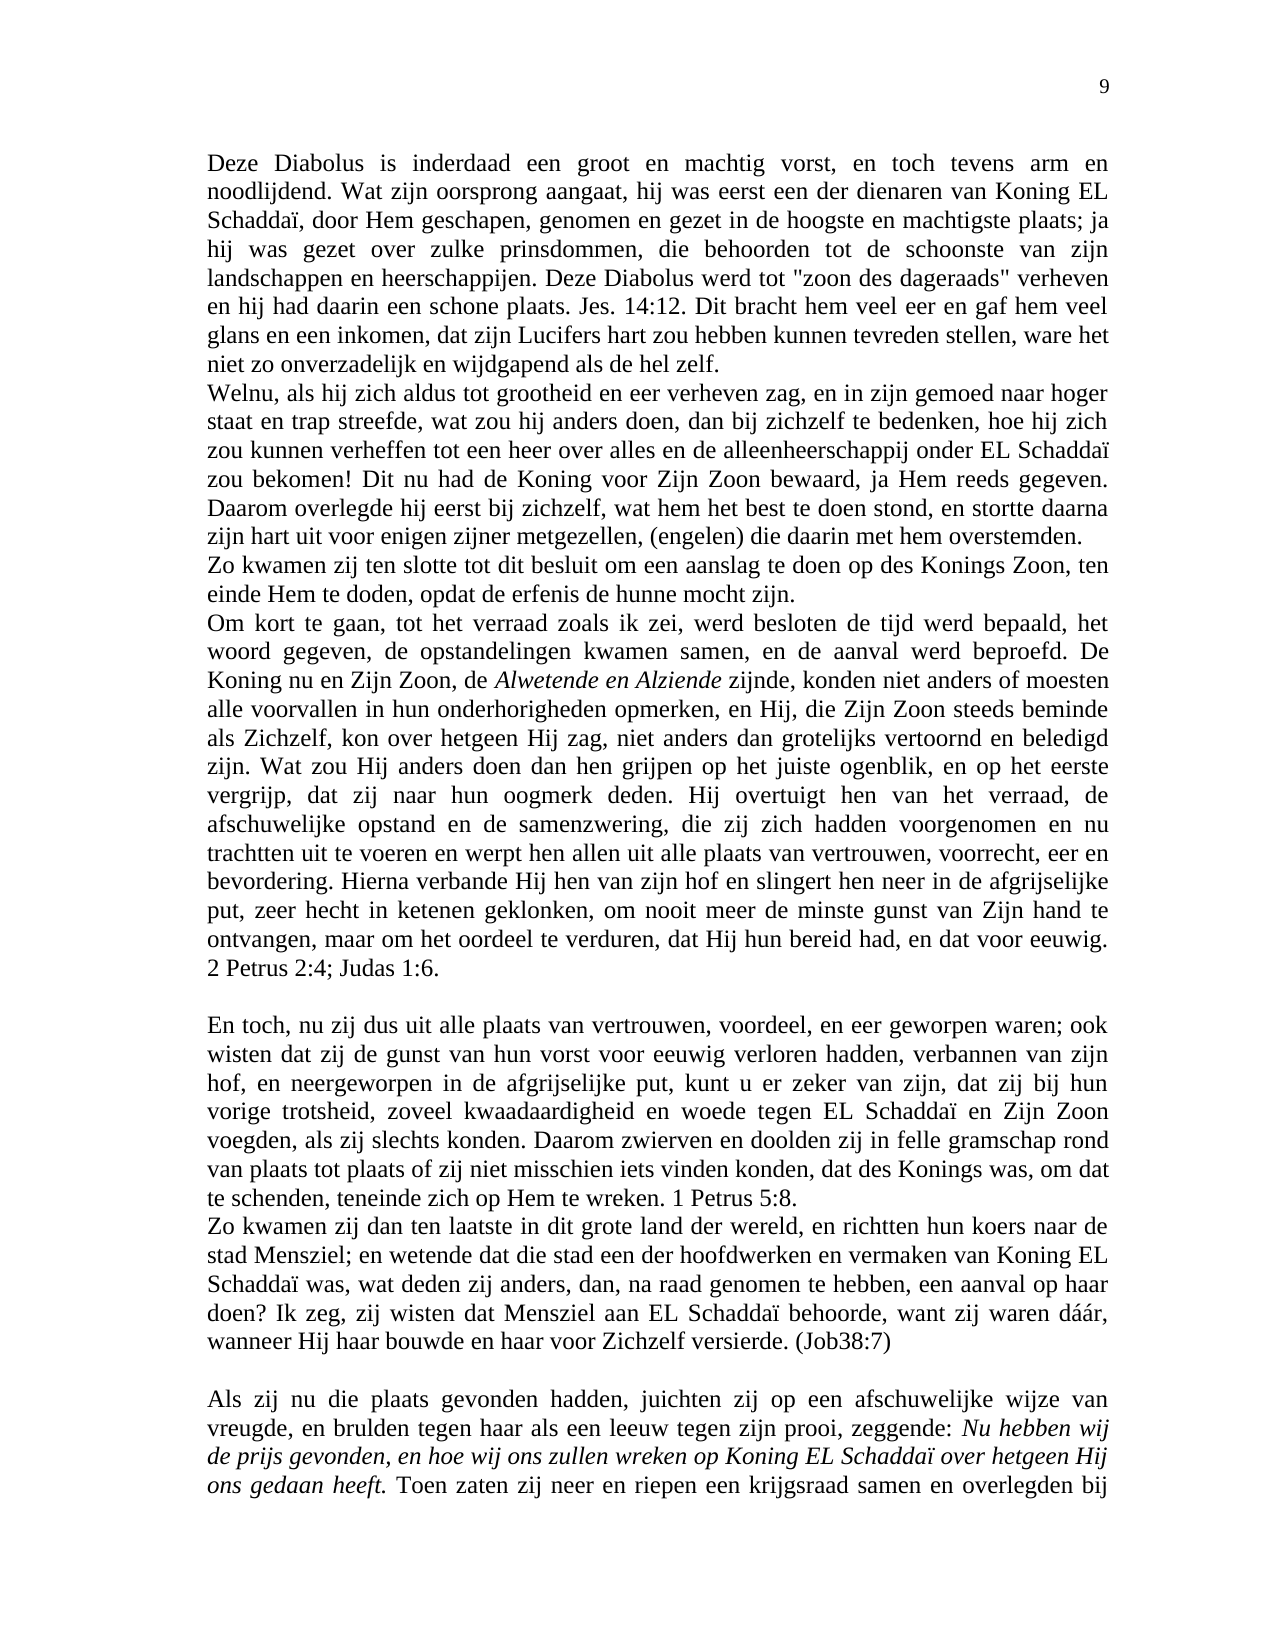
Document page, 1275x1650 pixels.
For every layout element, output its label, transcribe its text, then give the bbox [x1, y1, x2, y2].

text Zo kwamen zij dan ten laatste in dit grote land der wereld, en richtten hun koers naar de stad Mensziel; en wetende dat die stad een der hoofdwerken en vermaken van Koning EL Schaddaï was, wat deden zij anders, dan, na raad genomen te hebben, een aanval op haar doen? Ik zeg, zij wisten dat Mensziel aan EL Schaddaï behoorde, want zij waren dáár, wanneer Hij haar bouwde en haar voor Zichzelf versierde. (Job38:7) [207, 1211, 1109, 1355]
text Zo kwamen zij ten slotte tot dit besluit om een aanslag te doen op des Konings Zoon, ten einde Hem te doden, opdat de erfenis de hunne mocht zijn. [207, 550, 1109, 608]
text En toch, nu zij dus uit alle plaats van vertrouwen, voordeel, en eer geworpen waren; ook wisten dat zij de gunst van hun vorst voor eeuwig verloren hadden, verbannen van zijn hof, en neergeworpen in de afgrijselijke put, kunt u er zeker van zijn, dat zij bij hun vorige trotsheid, zoveel kwaadaardigheid en woede tegen EL Schaddaï en Zijn Zoon voegden, als zij slechts konden. Daarom zwierven en doolden zij in felle gramschap rond van plaats tot plaats of zij niet misschien iets vinden konden, dat des Konings was, om dat te schenden, teneinde zich op Hem te wreken. 1 Petrus 5:8. [207, 1010, 1109, 1211]
text Welnu, als hij zich aldus tot grootheid en eer verheven zag, en in zijn gemoed naar hoger staat en trap streefde, wat zou hij anders doen, dan bij zichzelf te bedenken, hoe hij zich zou kunnen verheffen tot een heer over alles en de alleenheerschappij onder EL Schaddaï zou bekomen! Dit nu had de Koning voor Zijn Zoon bewaard, ja Hem reeds gegeven. Daarom overlegde hij eerst bij zichzelf, wat hem het best te doen stond, en stortte daarna zijn hart uit voor enigen zijner metgezellen, (engelen) die daarin met hem overstemden. [207, 378, 1109, 550]
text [207, 1384, 1109, 1499]
text Deze Diabolus is inderdaad een groot en machtig vorst, en toch tevens arm en noodlijdend. Wat zijn oorsprong aangaat, hij was eerst een der dienaren van Koning EL Schaddaï, door Hem geschapen, genomen en gezet in de hoogste en machtigste plaats; ja hij was gezet over zulke prinsdommen, die behoorden tot de schoonste van zijn landschappen en heerschappijen. Deze Diabolus werd tot "zoon des dageraads" verheven en hij had daarin een schone plaats. Jes. 14:12. Dit bracht hem veel eer en gaf hem veel glans en een inkomen, dat zijn Lucifers hart zou hebben kunnen tevreden stellen, ware het niet zo onverzadelijk en wijdgapend als de hel zelf. [207, 148, 1109, 378]
text Om kort te gaan, tot het verraad zoals ik zei, werd besloten de tijd werd bepaald, het woord gegeven, de opstandelingen kwamen samen, en de aanval werd beproefd. De Koning nu en Zijn Zoon, de Alwetende en Alziende zijnde, konden niet anders of moesten alle voorvallen in hun onderhorigheden opmerken, en Hij, die Zijn Zoon steeds beminde als Zichzelf, kon over hetgeen Hij zag, niet anders dan grotelijks vertoornd en beledigd zijn. Wat zou Hij anders doen dan hen grijpen op het juiste ogenblik, en op het eerste vergrijp, dat zij naar hun oogmerk deden. Hij overtuigt hen van het verraad, de afschuwelijke opstand en de samenzwering, die zij zich hadden voorgenomen en nu trachtten uit te voeren en werpt hen allen uit alle plaats van vertrouwen, voorrecht, eer en bevordering. Hierna verbande Hij hen van zijn hof en slingert hen neer in de afgrijselijke put, zeer hecht in ketenen geklonken, om nooit meer de minste gunst van Zijn hand te ontvangen, maar om het oordeel te verduren, dat Hij hun bereid had, en dat voor eeuwig. 2 Petrus 2:4; Judas 1:6. [207, 608, 1109, 981]
